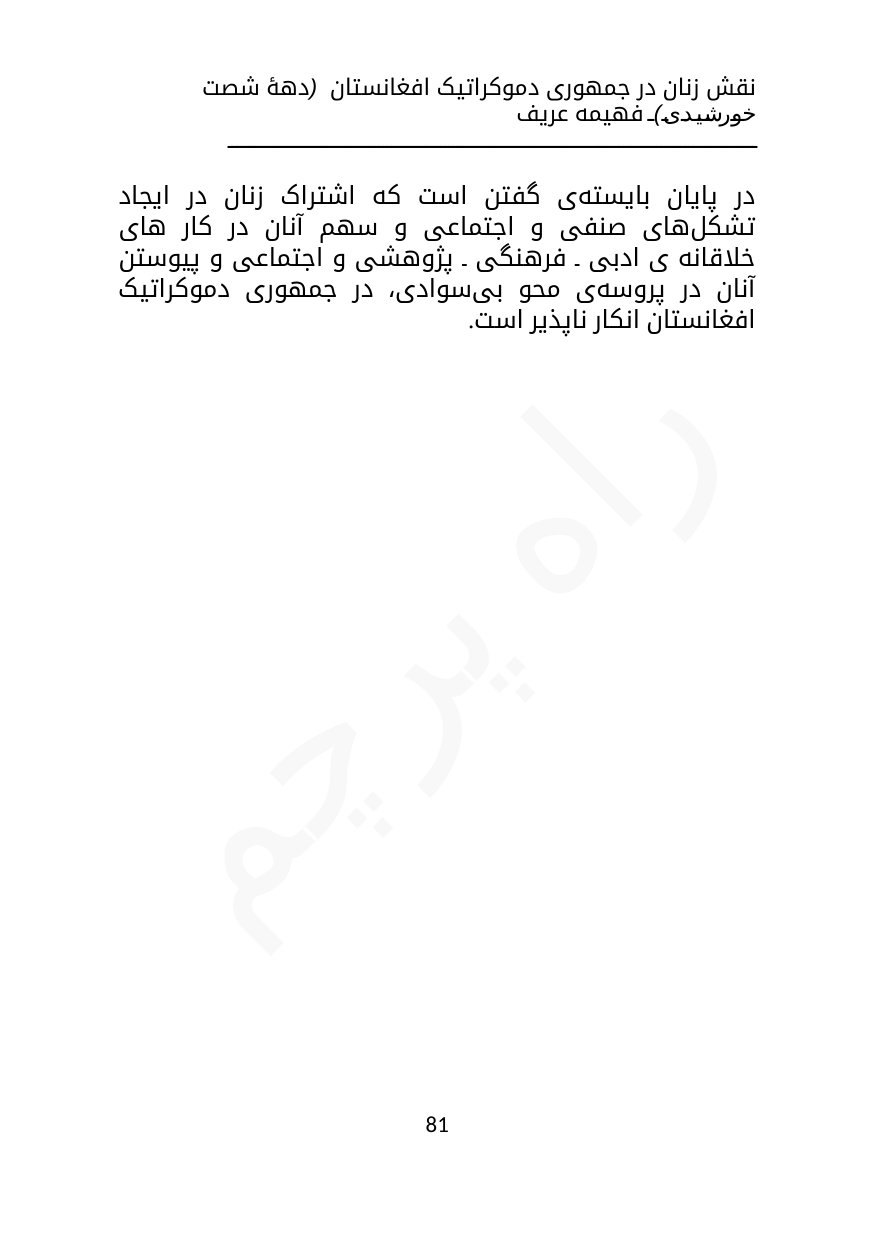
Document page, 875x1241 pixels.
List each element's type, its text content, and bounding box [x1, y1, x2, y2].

text در پایان بایسته‌ی گفتن است که اشتراک زنان در ایجاد تشکل‌های صنفی و اجتماعی و سهم آنان در کار های خلاقانه ی ادبی ـ فرهنگی ـ پژوهشی و اجتماعی و پیوستن آنان در پروسه‌ی محو بی‌سوادی، در جمهوری دموکراتیک افغانستان انکار ناپذیر است. [118, 181, 756, 334]
